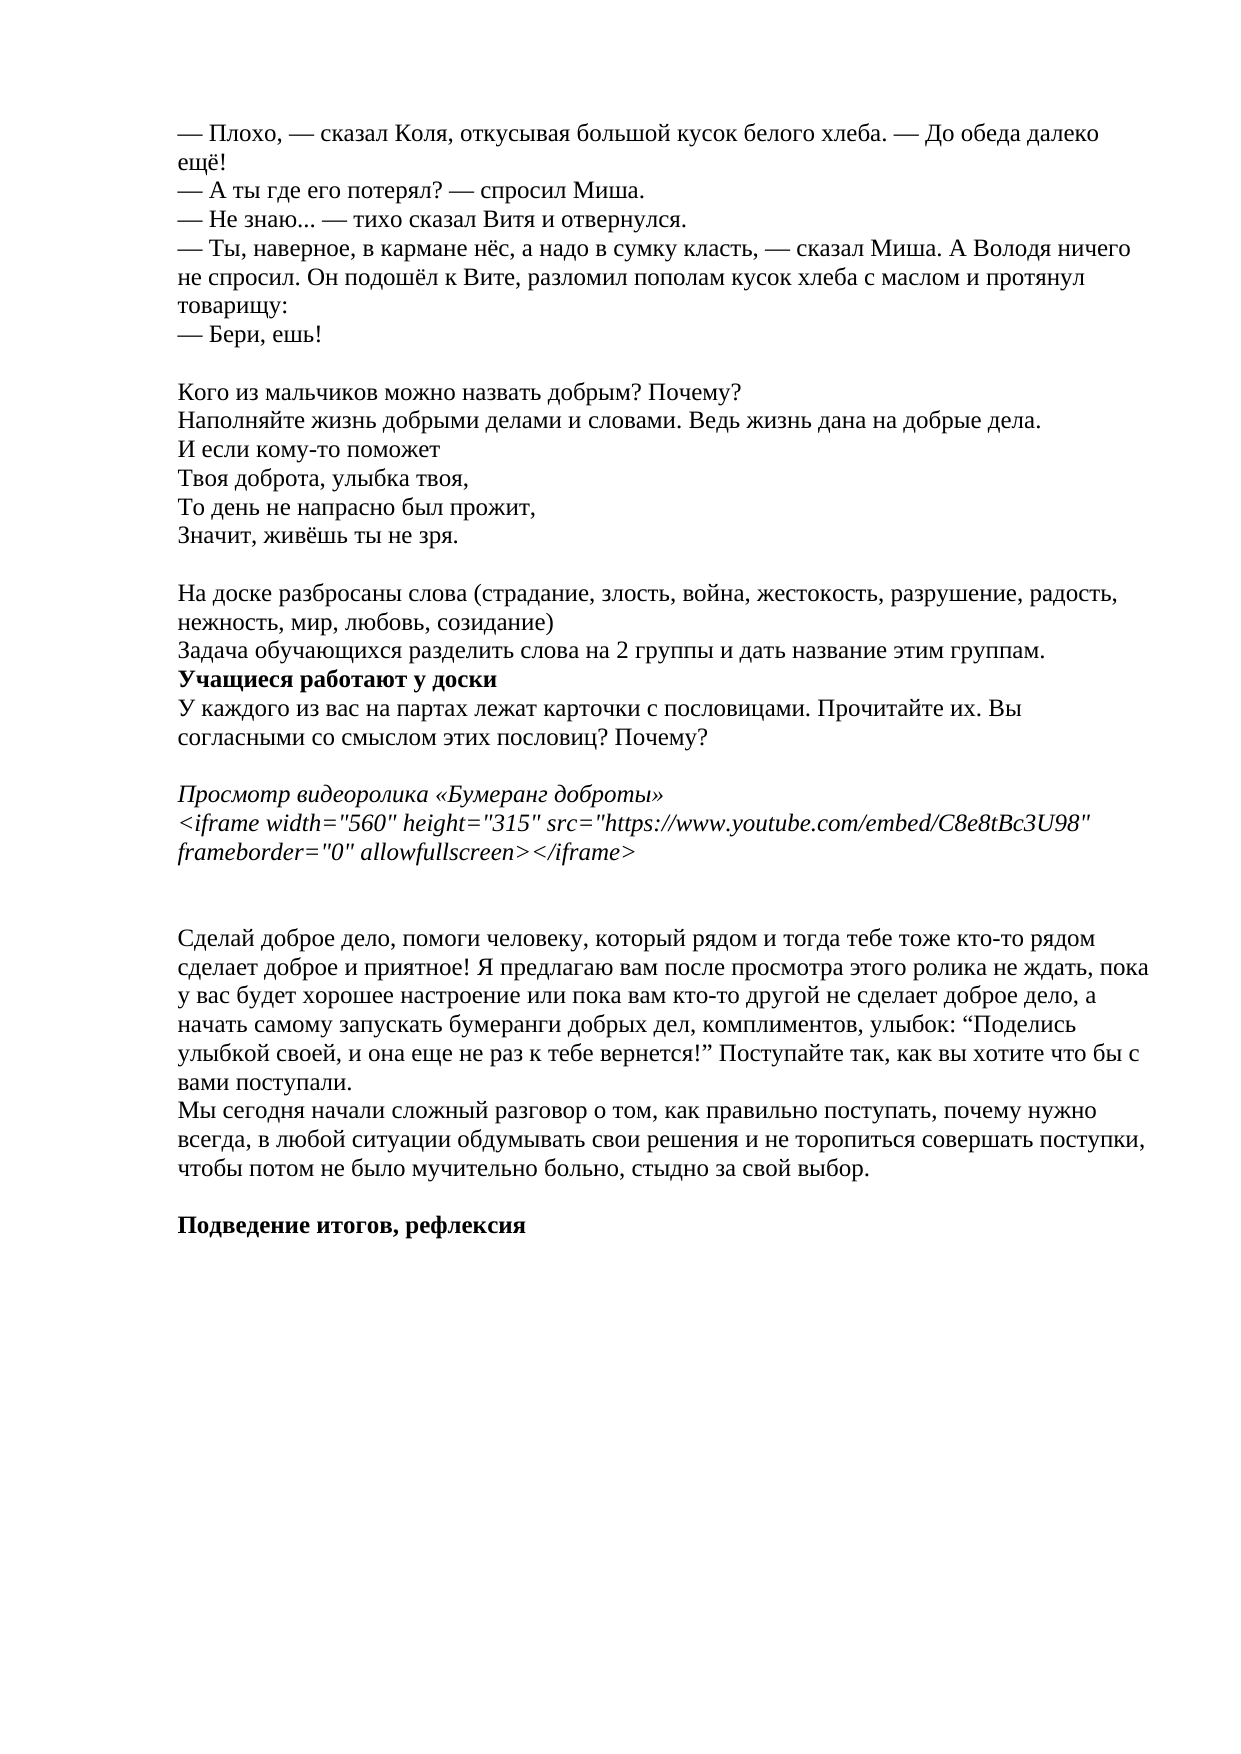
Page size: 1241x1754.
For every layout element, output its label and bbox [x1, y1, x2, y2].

text [177, 118, 1152, 1239]
